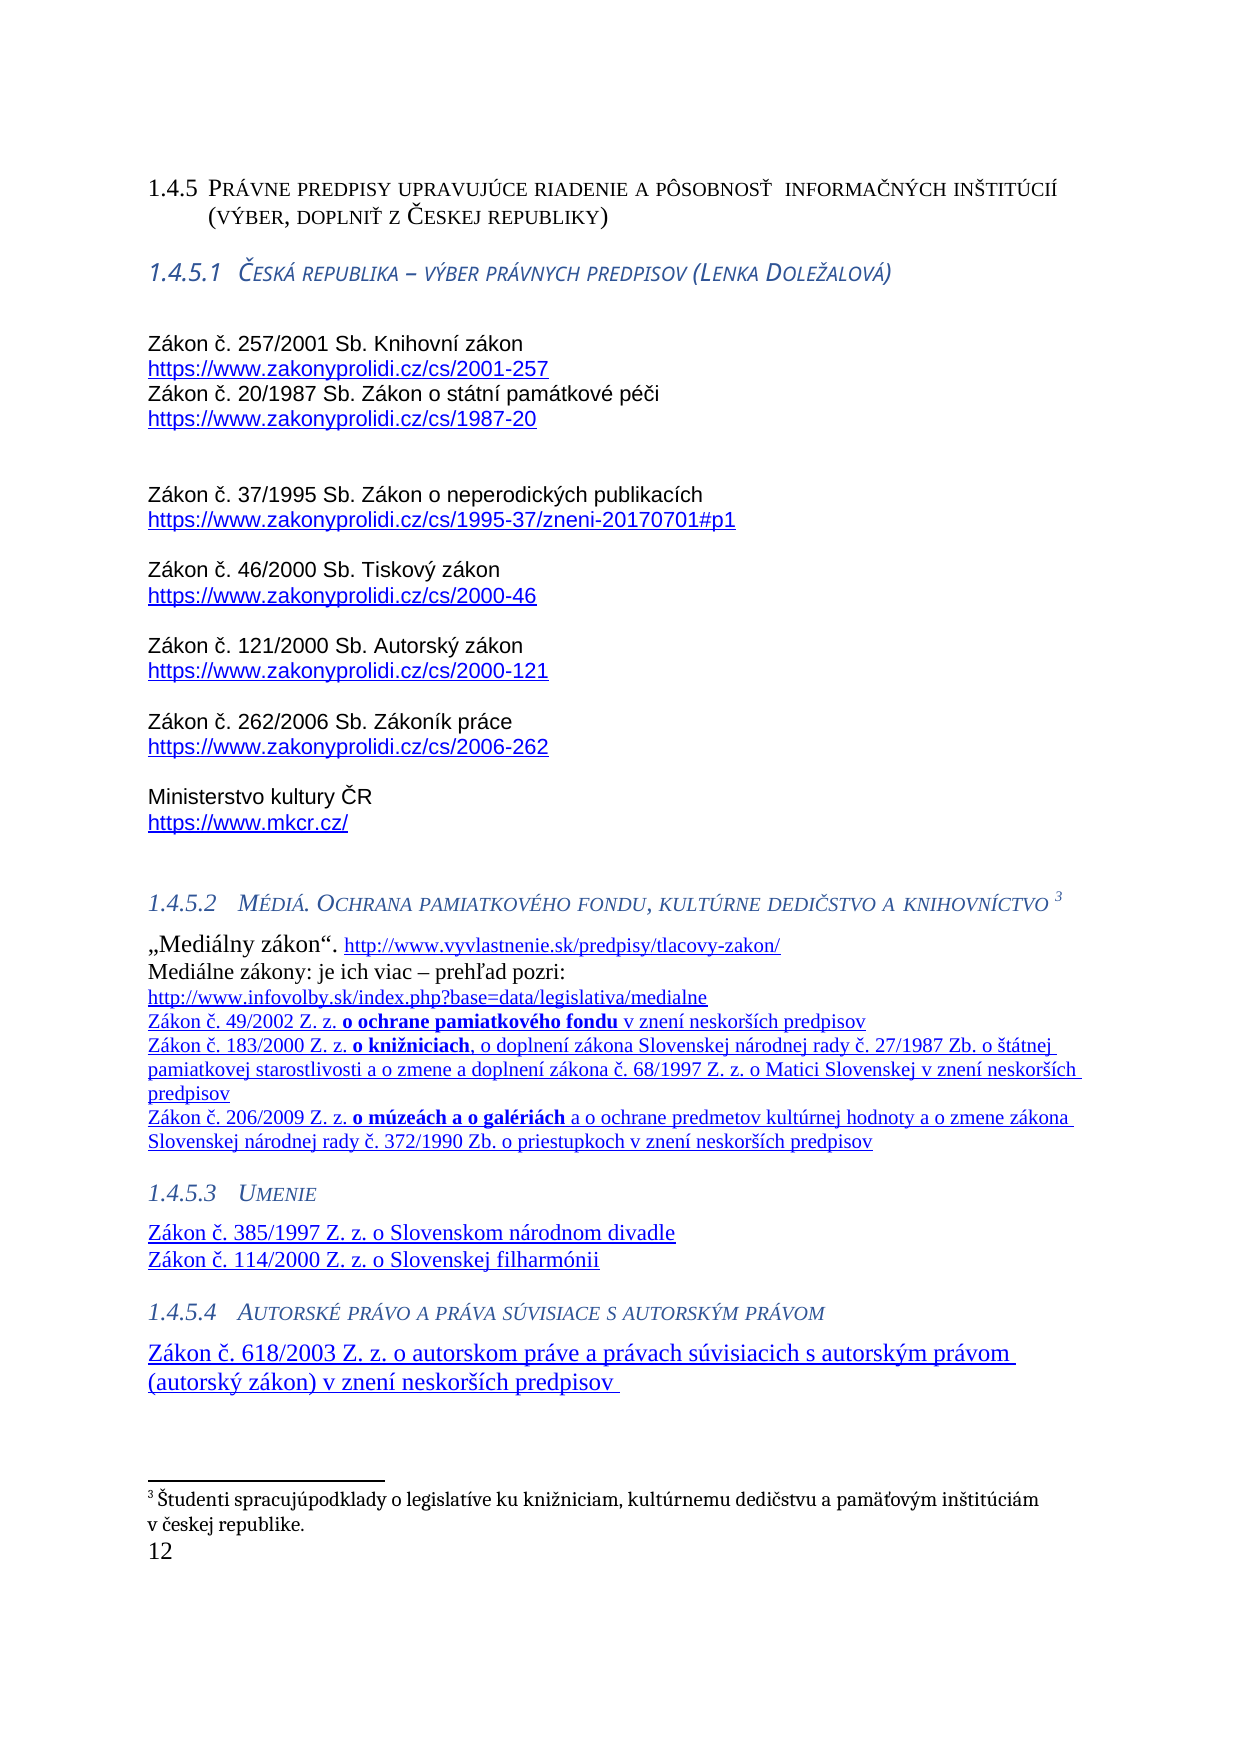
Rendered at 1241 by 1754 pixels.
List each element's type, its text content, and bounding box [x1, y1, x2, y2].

text Zákon č. 183/2000 Z. z. o knižniciach, o doplnení zákona Slovenskej národnej rady č. 27/1987 Zb. o štátnej pamiatkovej starostlivosti a o zmene a doplnení zákona č. 68/1997 Z. z. o Matici Slovenskej v znení neskorších predpisov [148, 1033, 1093, 1105]
subtitle Autorské právo a práva súvisiace s autorským právom [148, 1297, 1093, 1326]
subtitle Česká republika – výber právnych predpisov (Lenka Doležalová) [148, 255, 1093, 289]
text Zákon č. 37/1995 Sb. Zákon o neperodických publikacích https://www.zakonyprolidi.cz/cs/1995-37/zneni-20170701#p1 Zákon č. 46/2000 Sb. Tiskový zákon https://www.zakonyprolidi.cz/cs/2000-46 Zákon č. 121/2000 Sb. Autorský zákon https://www.zakonyprolidi.cz/cs/2000-121 Zákon č. 262/2006 Sb. Zákoník práce https://www.zakonyprolidi.cz/cs/2006-262 Ministerstvo kultury ČR https://www.mkcr.cz/ [148, 431, 1093, 834]
text Zákon č. 385/1997 Z. z. o Slovenskom národnom divadle [148, 1219, 1093, 1246]
text Zákon č. 206/2009 Z. z. o múzeách a o galériách a o ochrane predmetov kultúrnej hodnoty a o zmene zákona Slovenskej národnej rady č. 372/1990 Zb. o priestupkoch v znení neskorších predpisov [148, 1105, 1093, 1153]
subtitle Právne predpisy upravujúce riadenie a pôsobnosť informačných inštitúcií (výber, doplniť z Českej republiky) [148, 173, 1093, 230]
text Zákon č. 49/2002 Z. z. o ochrane pamiatkového fondu v znení neskorších predpisov [148, 1009, 1093, 1033]
text Zákon č. 257/2001 Sb. Knihovní zákon https://www.zakonyprolidi.cz/cs/2001-257 [148, 330, 1093, 381]
text „Mediálny zákon“. http://www.vyvlastnenie.sk/predpisy/tlacovy-zakon/ [148, 929, 1093, 958]
text Zákon č. 20/1987 Sb. Zákon o státní památkové péči https://www.zakonyprolidi.cz/cs/1987-20 [148, 381, 1093, 431]
subtitle Médiá. Ochrana pamiatkového fondu, kultúrne dedičstvo a knihovníctvo [148, 888, 1093, 917]
subtitle Umenie [148, 1178, 1093, 1207]
text Zákon č. 114/2000 Z. z. o Slovenskej filharmónii [148, 1246, 1093, 1272]
text Mediálne zákony: je ich viac – prehľad pozri: http://www.infovolby.sk/index.php?base=data/legislativa/medialne [148, 958, 1093, 1009]
text Zákon č. 618/2003 Z. z. o autorskom práve a právach súvisiacich s autorským právom (autorský zákon) v znení neskorších predpisov [148, 1338, 1093, 1396]
